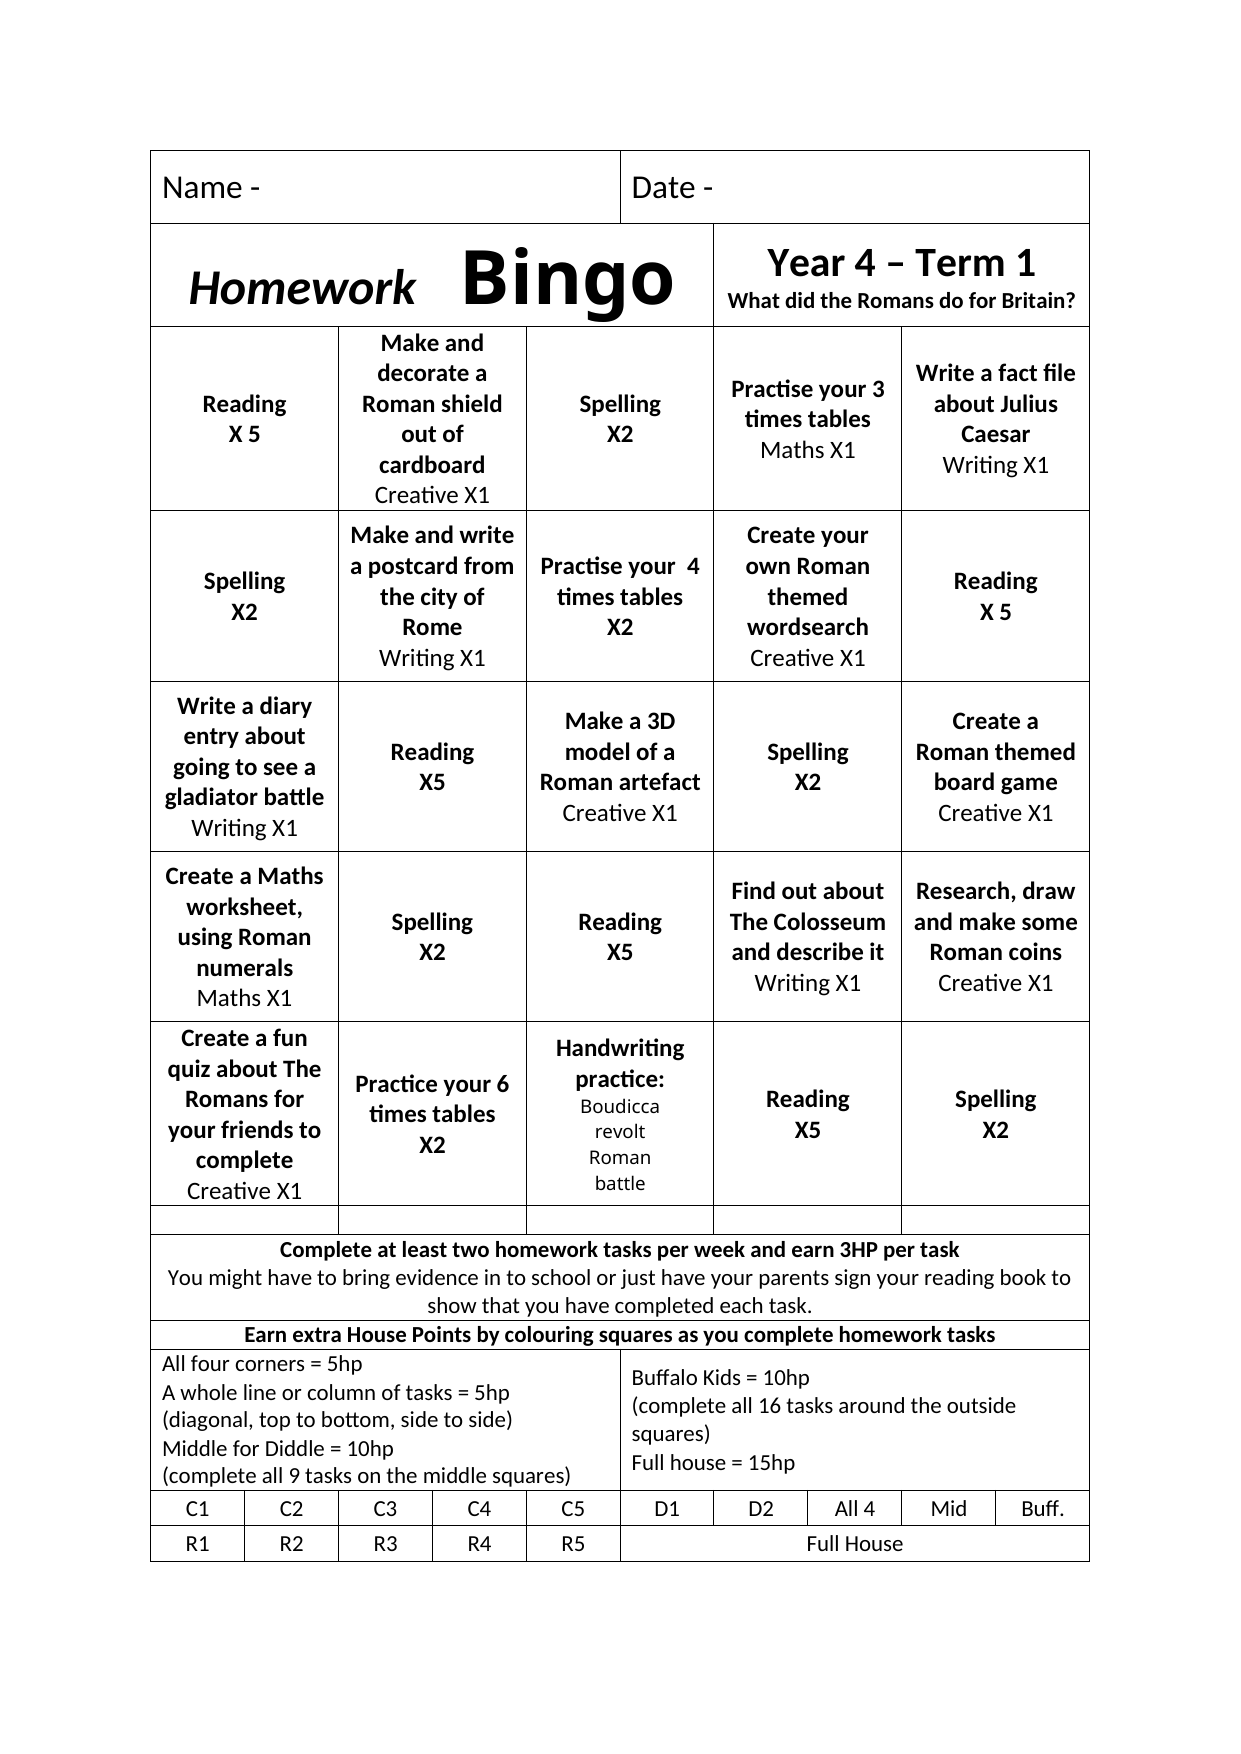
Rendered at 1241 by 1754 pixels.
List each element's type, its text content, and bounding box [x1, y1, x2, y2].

table_cell Full House [621, 1526, 1089, 1561]
table_cell Reading X5 [527, 852, 713, 1021]
table_cell Practise your 3 times tables Maths X1 [714, 327, 901, 510]
table_cell Spelling X2 [527, 327, 713, 510]
table_cell Create a fun quiz about The Romans for your friends to complete Creative X1 [151, 1022, 338, 1205]
table_cell Buffalo Kids = 10hp (complete all 16 tasks around the outside squares) Full house = 15hp [621, 1350, 1089, 1490]
table_cell Handwriting practice: Boudicca revolt Roman battle [527, 1022, 713, 1205]
table_cell Homework Bingo [151, 224, 713, 326]
table_cell D1 [621, 1491, 713, 1525]
table_cell Complete at least two homework tasks per week and earn 3HP per task You might have to bring evidence in to school or just have your parents sign your reading book to show that you have completed each task. [151, 1235, 1089, 1319]
table_cell Earn extra House Points by colouring squares as you complete homework tasks [151, 1321, 1089, 1348]
table_cell [714, 1206, 901, 1234]
table_cell D2 [714, 1491, 807, 1525]
table_cell [339, 1206, 526, 1234]
table_cell Reading X5 [714, 1022, 901, 1205]
table_cell R4 [433, 1526, 526, 1561]
table_cell C5 [527, 1491, 620, 1525]
table_cell Make and decorate a Roman shield out of cardboard Creative X1 [339, 327, 526, 510]
table_cell R5 [527, 1526, 620, 1561]
table_cell Reading X5 [339, 682, 526, 851]
table_cell C3 [339, 1491, 432, 1525]
table_cell [902, 1206, 1089, 1234]
table_cell Research, draw and make some Roman coins Creative X1 [902, 852, 1089, 1021]
table_cell Write a fact file about Julius Caesar Writing X1 [902, 327, 1089, 510]
table_cell R1 [151, 1526, 244, 1561]
table_cell Spelling X2 [339, 852, 526, 1021]
table_cell Reading X 5 [902, 511, 1089, 681]
table_cell Reading X 5 [151, 327, 338, 510]
table_cell Spelling X2 [714, 682, 901, 851]
table_cell Create a Roman themed board game Creative X1 [902, 682, 1089, 851]
table_cell Write a diary entry about going to see a gladiator battle Writing X1 [151, 682, 338, 851]
table_cell Make a 3D model of a Roman artefact Creative X1 [527, 682, 713, 851]
table_cell Practise your 4 times tables X2 [527, 511, 713, 681]
table_cell C1 [151, 1491, 244, 1525]
table_header Date - [621, 151, 1089, 223]
table_cell Spelling X2 [151, 511, 338, 681]
table_cell [151, 1206, 338, 1234]
table_cell C2 [245, 1491, 338, 1525]
table_cell Practice your 6 times tables X2 [339, 1022, 526, 1205]
table_cell [527, 1206, 713, 1234]
table_cell All four corners = 5hp A whole line or column of tasks = 5hp (diagonal, top to bottom, side to side) Middle for Diddle = 10hp (complete all 9 tasks on the middle squares) [151, 1350, 620, 1490]
table_cell Create a Maths worksheet, using Roman numerals Maths X1 [151, 852, 338, 1021]
table_cell Create your own Roman themed wordsearch Creative X1 [714, 511, 901, 681]
table_cell C4 [433, 1491, 526, 1525]
table_cell Year 4 – Term 1 What did the Romans do for Britain? [714, 224, 1089, 326]
table_cell R2 [245, 1526, 338, 1561]
table_cell All 4 [808, 1491, 901, 1525]
table_cell Make and write a postcard from the city of Rome Writing X1 [339, 511, 526, 681]
table_cell Mid [902, 1491, 995, 1525]
table_cell Spelling X2 [902, 1022, 1089, 1205]
table_header Name - [151, 151, 620, 223]
table_cell Find out about The Colosseum and describe it Writing X1 [714, 852, 901, 1021]
table_cell Buff. [996, 1491, 1089, 1525]
table_cell R3 [339, 1526, 432, 1561]
